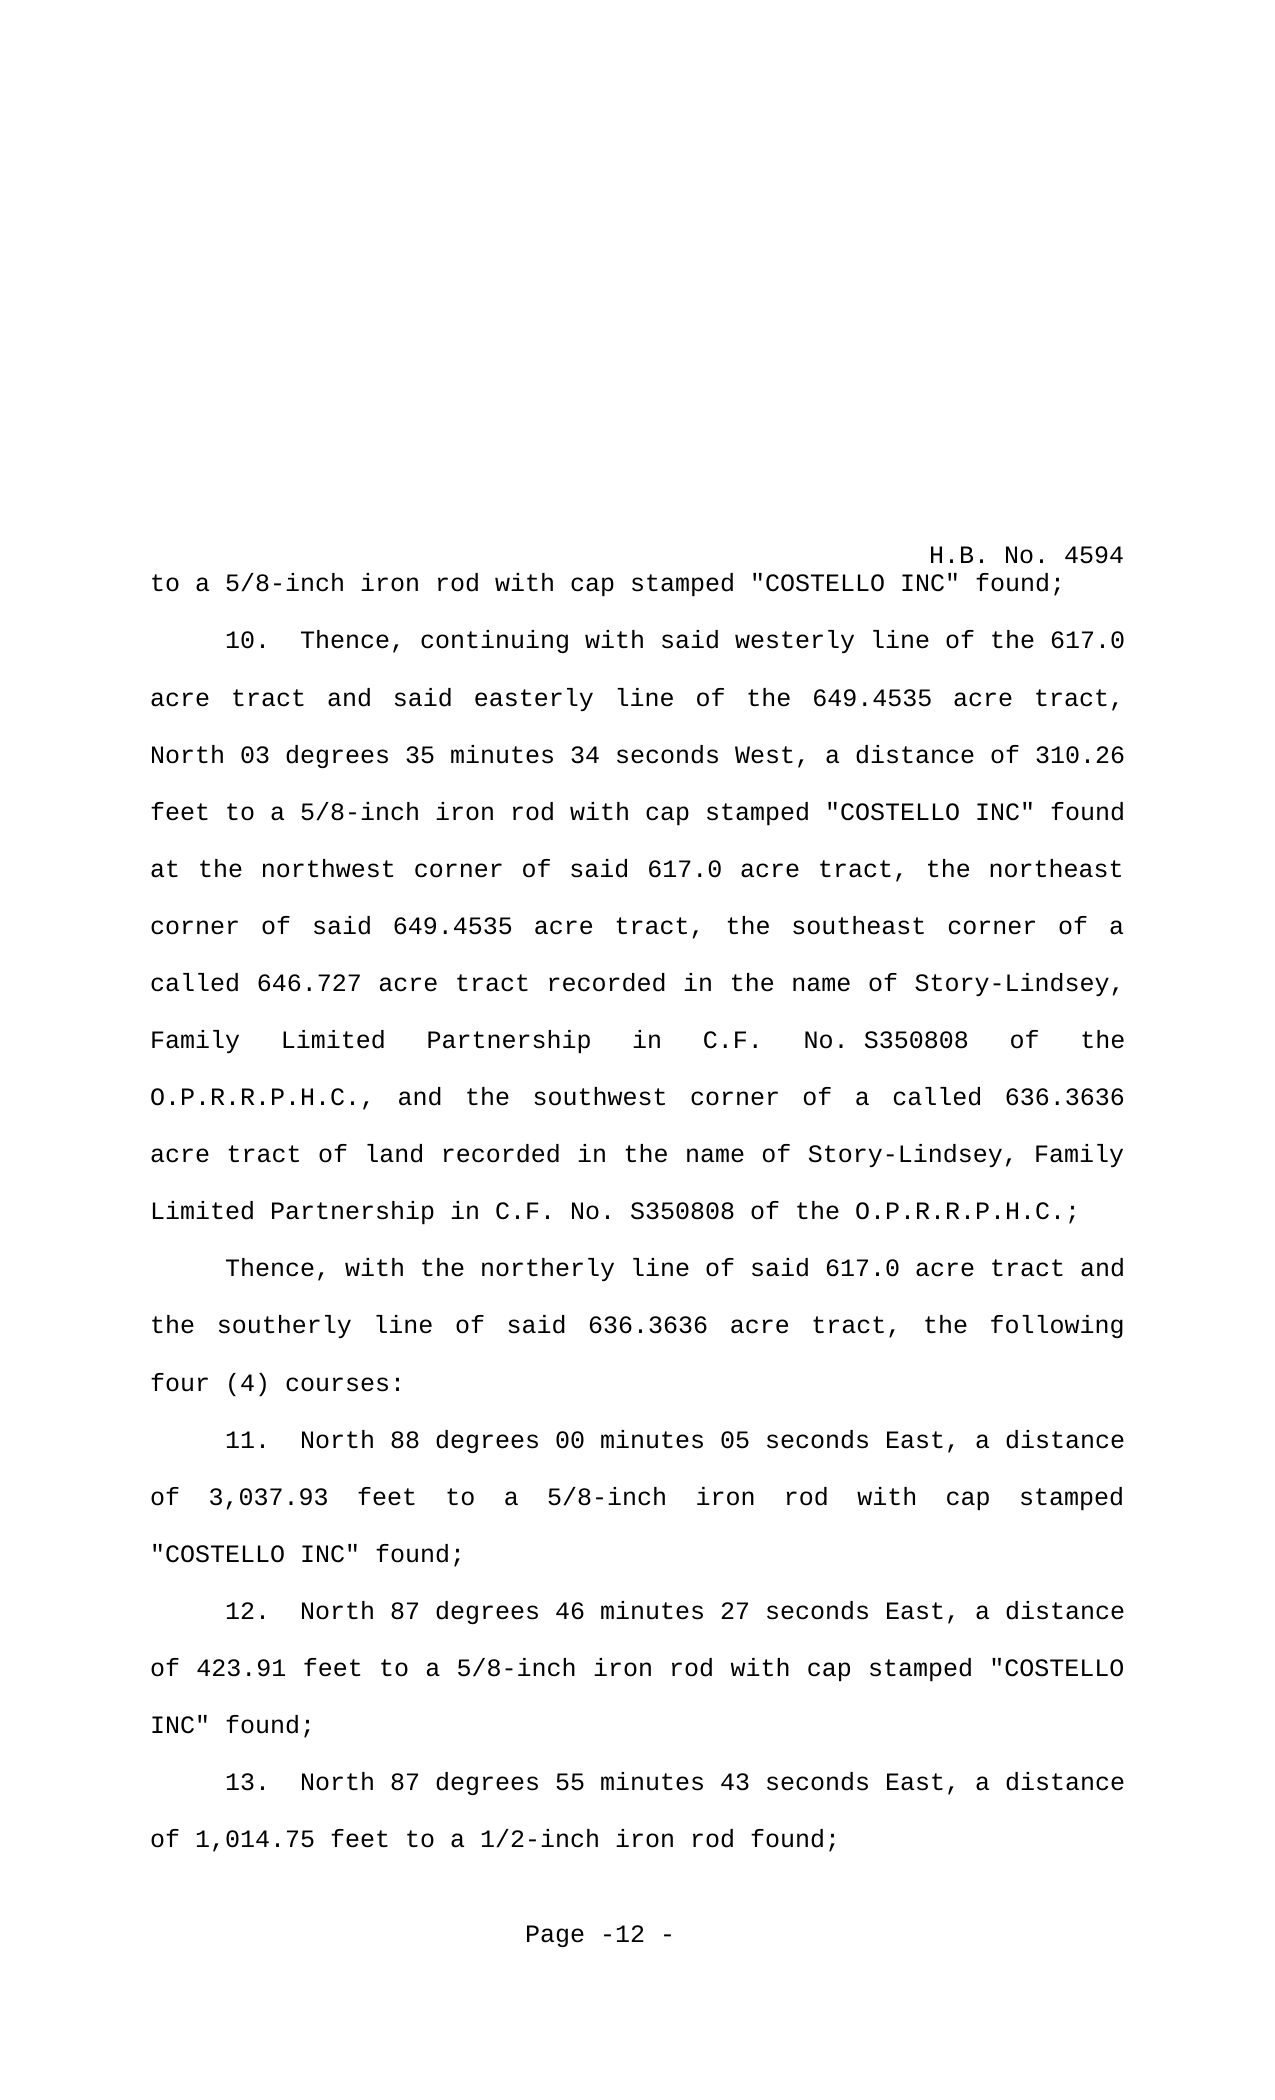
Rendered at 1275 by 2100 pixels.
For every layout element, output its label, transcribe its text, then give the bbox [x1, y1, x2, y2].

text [150, 571, 1125, 599]
text 11. North 88 degrees 00 minutes 05 seconds East, a distance of 3,037.93 feet to a 5/8-inch iron rod with cap stamped "COSTELLO INC" found; [150, 1427, 1125, 1570]
text 10. Thence, continuing with said westerly line of the 617.0 acre tract and said easterly line of the 649.4535 acre tract, North 03 degrees 35 minutes 34 seconds West, a distance of 310.26 feet to a 5/8-inch iron rod with cap stamped "COSTELLO INC" found at the northwest corner of said 617.0 acre tract, the northeast corner of said 649.4535 acre tract, the southeast corner of a called 646.727 acre tract recorded in the name of Story-Lindsey, Family Limited Partnership in C.F. No. S350808 of the O.P.R.R.P.H.C., and the southwest corner of a called 636.3636 acre tract of land recorded in the name of Story-Lindsey, Family Limited Partnership in C.F. No. S350808 of the O.P.R.R.P.H.C.; [150, 628, 1125, 1227]
text 13. North 87 degrees 55 minutes 43 seconds East, a distance of 1,014.75 feet to a 1/2-inch iron rod found; [150, 1769, 1125, 1855]
text Thence, with the northerly line of said 617.0 acre tract and the southerly line of said 636.3636 acre tract, the following four (4) courses: [150, 1256, 1125, 1398]
text 12. North 87 degrees 46 minutes 27 seconds East, a distance of 423.91 feet to a 5/8-inch iron rod with cap stamped "COSTELLO INC" found; [150, 1598, 1125, 1741]
